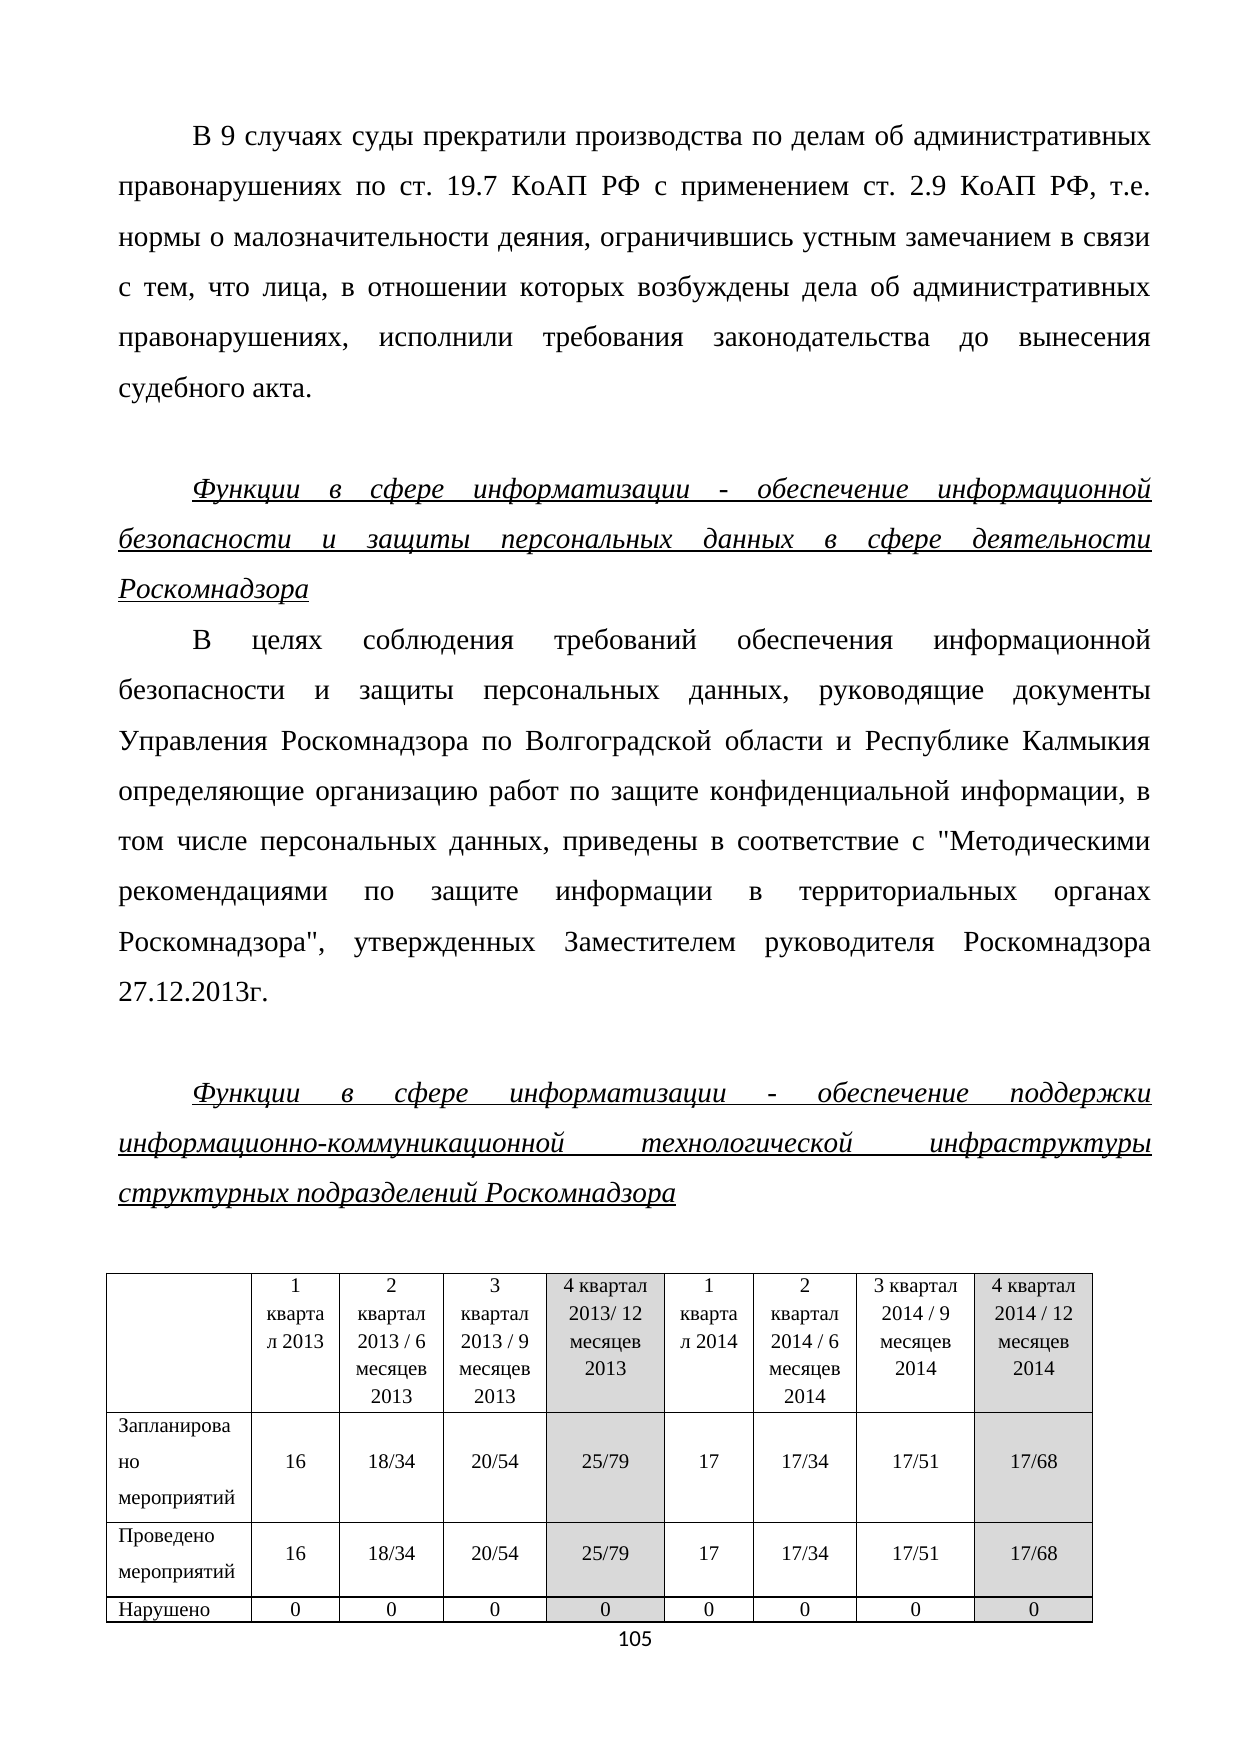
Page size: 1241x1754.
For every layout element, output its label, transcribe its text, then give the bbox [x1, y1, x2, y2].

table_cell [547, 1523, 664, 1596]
text Функции в сфере информатизации - обеспечение поддержки информационно-коммуникационной технологической инфраструктуры структурных подразделений Роскомнадзора [118, 1156, 1152, 1209]
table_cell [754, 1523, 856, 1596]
text Функции в сфере информатизации - обеспечение поддержки информационно-коммуникационной технологической инфраструктуры структурных подразделений Роскомнадзора [118, 1075, 1152, 1154]
text Функции в сфере информатизации - обеспечение информационной безопасности и защиты персональных данных в сфере деятельности Роскомнадзора [118, 552, 1152, 605]
text В целях соблюдения требований обеспечения информационной безопасности и защиты персональных данных, руководящие документы Управления Роскомнадзора по Волгоградской области и Республике Калмыкия определяющие организацию работ по защите конфиденциальной информации, в том числе персональных данных, приведены в соответствие с "Методическими рекомендациями по защите информации в территориальных органах Роскомнадзора", утвержденных Заместителем руководителя Роскомнадзора 27.12.2013г. [118, 622, 1152, 1008]
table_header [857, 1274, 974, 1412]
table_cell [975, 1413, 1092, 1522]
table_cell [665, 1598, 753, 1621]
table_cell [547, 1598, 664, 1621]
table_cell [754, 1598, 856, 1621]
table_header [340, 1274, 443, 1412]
text В 9 случаях суды прекратили производства по делам об административных правонарушениях по ст. 19.7 КоАП РФ с применением ст. 2.9 КоАП РФ, т.е. нормы о малозначительности деяния, ограничившись устным замечанием в связи с тем, что лица, в отношении которых возбуждены дела об административных правонарушениях, исполнили требования законодательства до вынесения судебного акта. [118, 118, 1152, 403]
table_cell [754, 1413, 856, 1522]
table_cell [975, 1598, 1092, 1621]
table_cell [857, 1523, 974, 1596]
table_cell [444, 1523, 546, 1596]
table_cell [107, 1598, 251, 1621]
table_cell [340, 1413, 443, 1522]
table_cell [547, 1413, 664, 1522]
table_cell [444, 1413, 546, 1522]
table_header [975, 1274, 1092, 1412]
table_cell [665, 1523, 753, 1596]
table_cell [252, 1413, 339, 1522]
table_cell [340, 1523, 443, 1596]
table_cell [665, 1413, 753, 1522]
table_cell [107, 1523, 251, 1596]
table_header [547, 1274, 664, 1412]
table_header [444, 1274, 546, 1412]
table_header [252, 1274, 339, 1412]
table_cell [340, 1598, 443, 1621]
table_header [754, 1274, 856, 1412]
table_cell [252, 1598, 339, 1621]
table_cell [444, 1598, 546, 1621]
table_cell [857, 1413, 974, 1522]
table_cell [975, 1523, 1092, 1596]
text Функции в сфере информатизации - обеспечение информационной безопасности и защиты персональных данных в сфере деятельности Роскомнадзора [118, 471, 1152, 550]
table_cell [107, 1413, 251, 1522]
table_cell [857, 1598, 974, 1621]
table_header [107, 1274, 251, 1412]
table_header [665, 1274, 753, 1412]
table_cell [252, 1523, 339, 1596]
